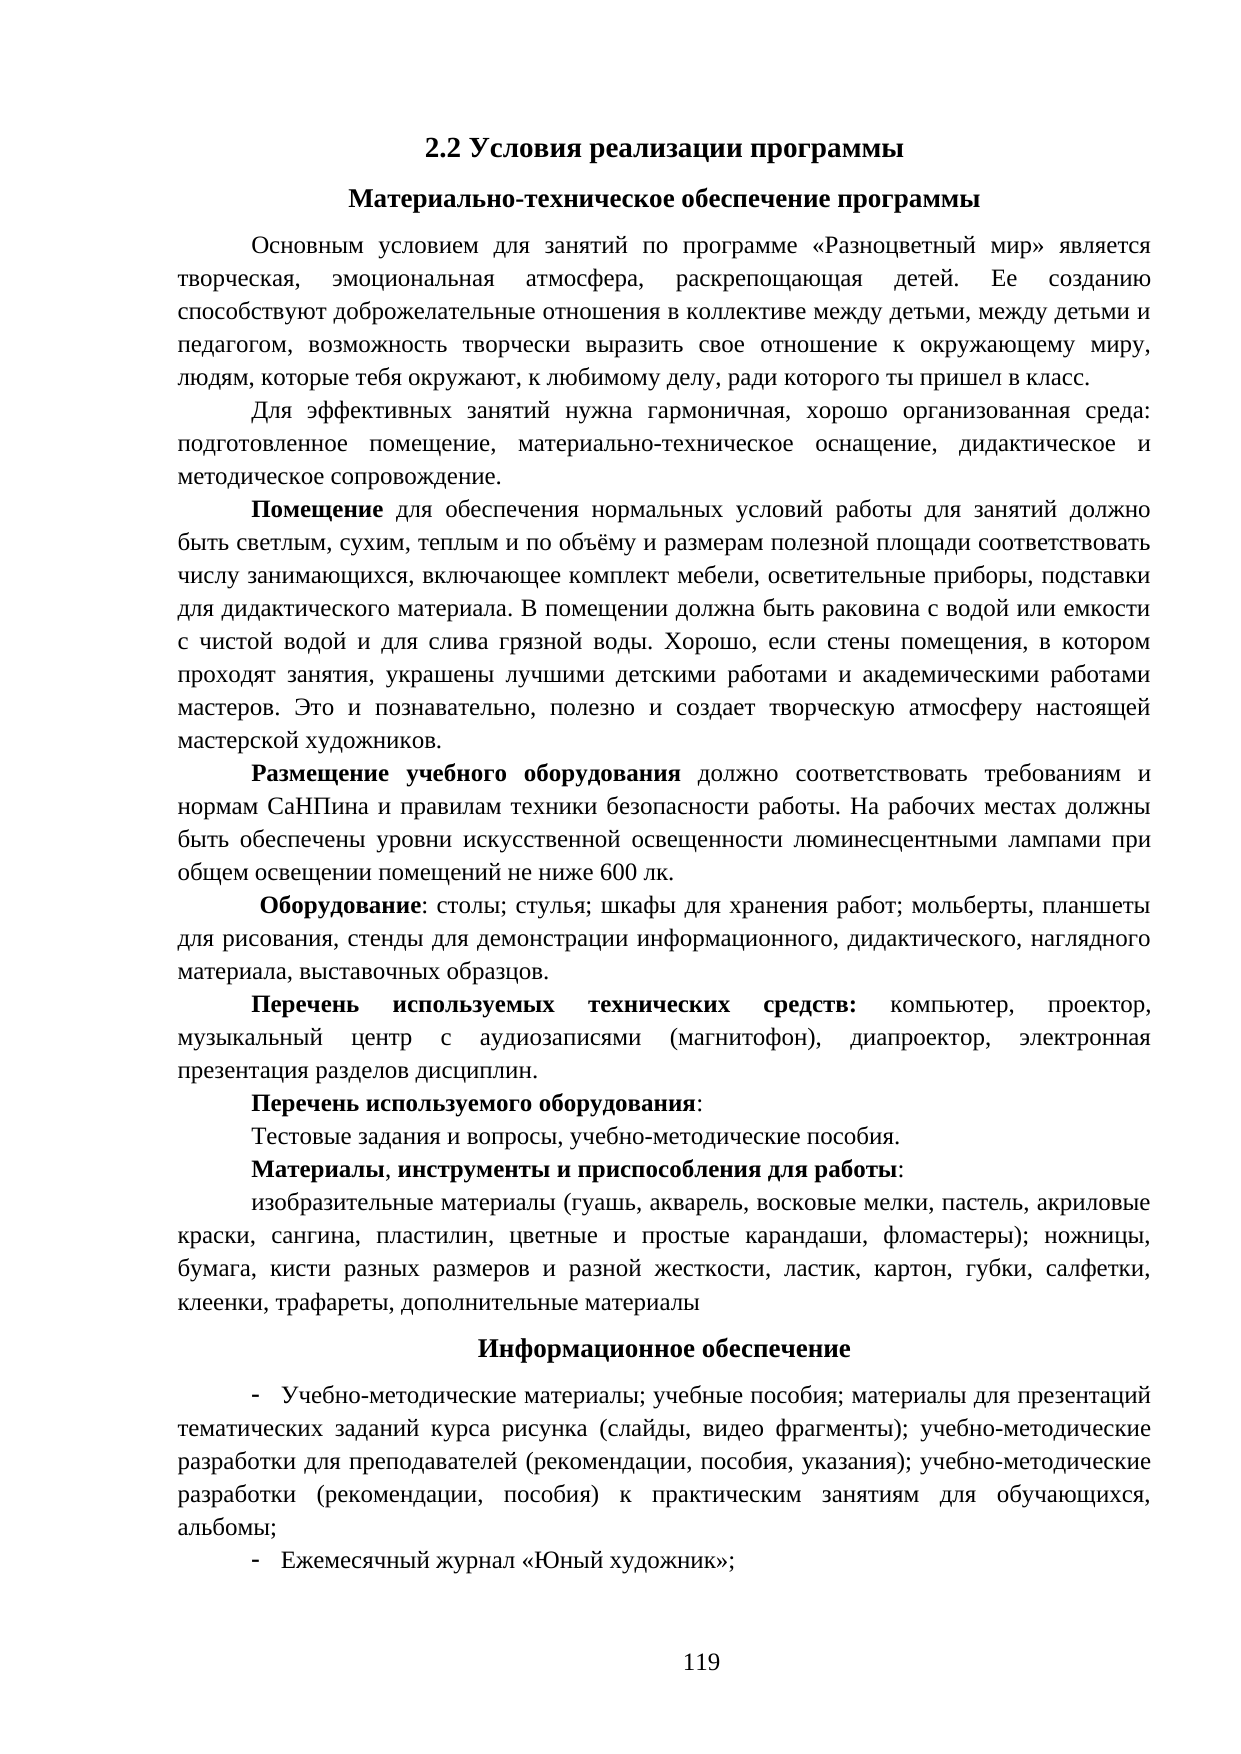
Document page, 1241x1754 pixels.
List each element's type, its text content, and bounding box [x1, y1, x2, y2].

list Учебно-методические материалы; учебные пособия; материалы для презентаций тематических заданий курса рисунка (слайды, видео фрагменты); учебно-методические разработки для преподавателей (рекомендации, пособия, указания); учебно-методические разработки (рекомендации, пособия) к практическим занятиям для обучающихся, альбомы; [177, 1380, 1152, 1541]
list Ежемесячный журнал «Юный художник»; [177, 1545, 1152, 1574]
text Перечень используемых технических средств: компьютер, проектор, музыкальный центр с аудиозаписями (магнитофон), диапроектор, электронная презентация разделов дисциплин. [177, 989, 1152, 1084]
text Перечень используемого оборудования: [177, 1088, 1152, 1117]
text Основным условием для занятий по программе «Разноцветный мир» является творческая, эмоциональная атмосфера, раскрепощающая детей. Ее созданию способствуют доброжелательные отношения в коллективе между детьми, между детьми и педагогом, возможность творчески выразить свое отношение к окружающему миру, людям, которые тебя окружают, к любимому делу, ради которого ты пришел в класс. [177, 230, 1152, 391]
subtitle Информационное обеспечение [177, 1332, 1152, 1363]
text изобразительные материалы (гуашь, акварель, восковые мелки, пастель, акриловые краски, сангина, пластилин, цветные и простые карандаши, фломастеры); ножницы, бумага, кисти разных размеров и разной жесткости, ластик, картон, губки, салфетки, клеенки, трафареты, дополнительные материалы [177, 1187, 1152, 1315]
text Тестовые задания и вопросы, учебно-методические пособия. [177, 1121, 1152, 1150]
subtitle 2.2 Условия реализации программы [177, 131, 1152, 164]
text Для эффективных занятий нужна гармоничная, хорошо организованная среда: подготовленное помещение, материально-техническое оснащение, дидактическое и методическое сопровождение. [177, 395, 1152, 490]
text Оборудование: столы; стулья; шкафы для хранения работ; мольберты, планшеты для рисования, стенды для демонстрации информационного, дидактического, наглядного материала, выставочных образцов. [177, 890, 1152, 985]
subtitle Материально-техническое обеспечение программы [177, 182, 1152, 213]
text Размещение учебного оборудования должно соответствовать требованиям и нормам СаНПина и правилам техники безопасности работы. На рабочих местах должны быть обеспечены уровни искусственной освещенности люминесцентными лампами при общем освещении помещений не ниже 600 лк. [177, 758, 1152, 886]
text Материалы, инструменты и приспособления для работы: [177, 1154, 1152, 1183]
text Помещение для обеспечения нормальных условий работы для занятий должно быть светлым, сухим, теплым и по объёму и размерам полезной площади соответствовать числу занимающихся, включающее комплект мебели, осветительные приборы, подставки для дидактического материала. В помещении должна быть раковина с водой или емкости с чистой водой и для слива грязной воды. Хорошо, если стены помещения, в котором проходят занятия, украшены лучшими детскими работами и академическими работами мастеров. Это и познавательно, полезно и создает творческую атмосферу настоящей мастерской художников. [177, 494, 1152, 754]
